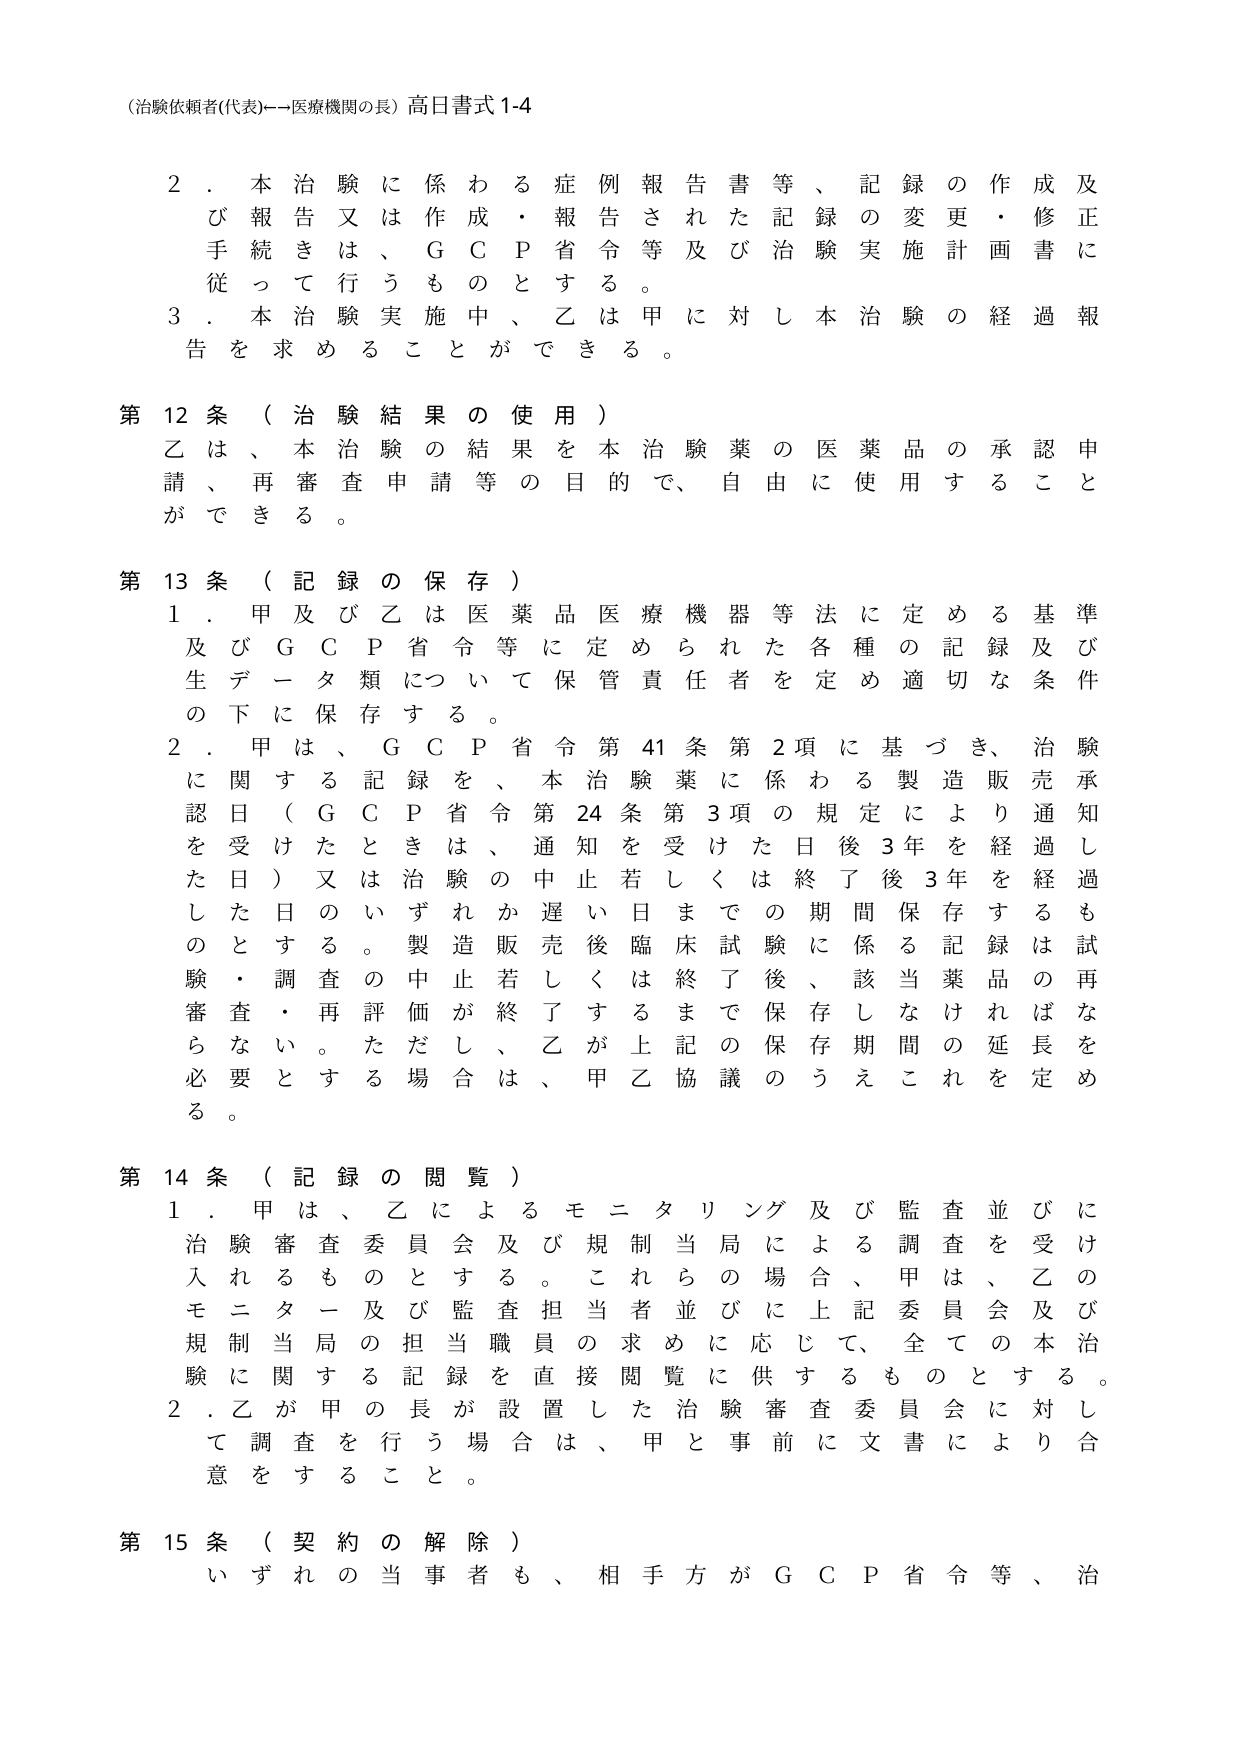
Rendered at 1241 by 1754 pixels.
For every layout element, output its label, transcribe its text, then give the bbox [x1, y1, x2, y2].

text １．甲及び乙は医薬品医療機器等法に定める基準及びＧＣＰ省令等に定められた各種の記録及び生データ類について保管責任者を定め適切な条件の下に保存する。 [119, 597, 1121, 729]
text 第12条（治験結果の使用） [119, 398, 1121, 431]
text １．甲は、乙によるモニタリング及び監査並びに治験審査委員会及び規制当局による調査を受け入れるものとする。これらの場合、甲は、乙のモニター及び監査担当者並びに上記委員会及び規制当局の担当職員の求めに応じて、全ての本治験に関する記録を直接閲覧に供するものとする。 [119, 1193, 1121, 1392]
text ２．甲は、ＧＣＰ省令第41条第2項に基づき、治験に関する記録を、本治験薬に係わる製造販売承認日（ＧＣＰ省令第24条第3項の規定により通知を受けたときは、通知を受けた日後3年を経過した日）又は治験の中止若しくは終了後3年を経過した日のいずれか遅い日までの期間保存するものとする。製造販売後臨床試験に係る記録は試験・調査の中止若しくは終了後、該当薬品の再審査・再評価が終了するまで保存しなければならない。ただし、乙が上記の保存期間の延長を必要とする場合は、甲乙協議のうえこれを定める。 [119, 729, 1121, 1127]
text 第13条（記録の保存） [119, 563, 1121, 597]
text ２. 乙が甲の長が設置した治験審査委員会に対して調査を行う場合は、甲と事前に文書により合意をすること。 [141, 1392, 1121, 1491]
text 乙は、本治験の結果を本治験薬の医薬品の承認申請、再審査申請等の目的で、自由に使用することができる。 [141, 431, 1121, 530]
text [119, 1557, 1121, 1590]
text 第14条（記録の閲覧） [119, 1160, 1121, 1193]
text ３．本治験実施中、乙は甲に対し本治験の経過報告を求めることができる。 [119, 298, 1121, 365]
text ２．本治験に係わる症例報告書等、記録の作成及び報告又は作成・報告された記録の変更・修正手続きは、ＧＣＰ省令等及び治験実施計画書に従って行うものとする。 [141, 166, 1121, 298]
text 第15条（契約の解除） [119, 1524, 1121, 1557]
